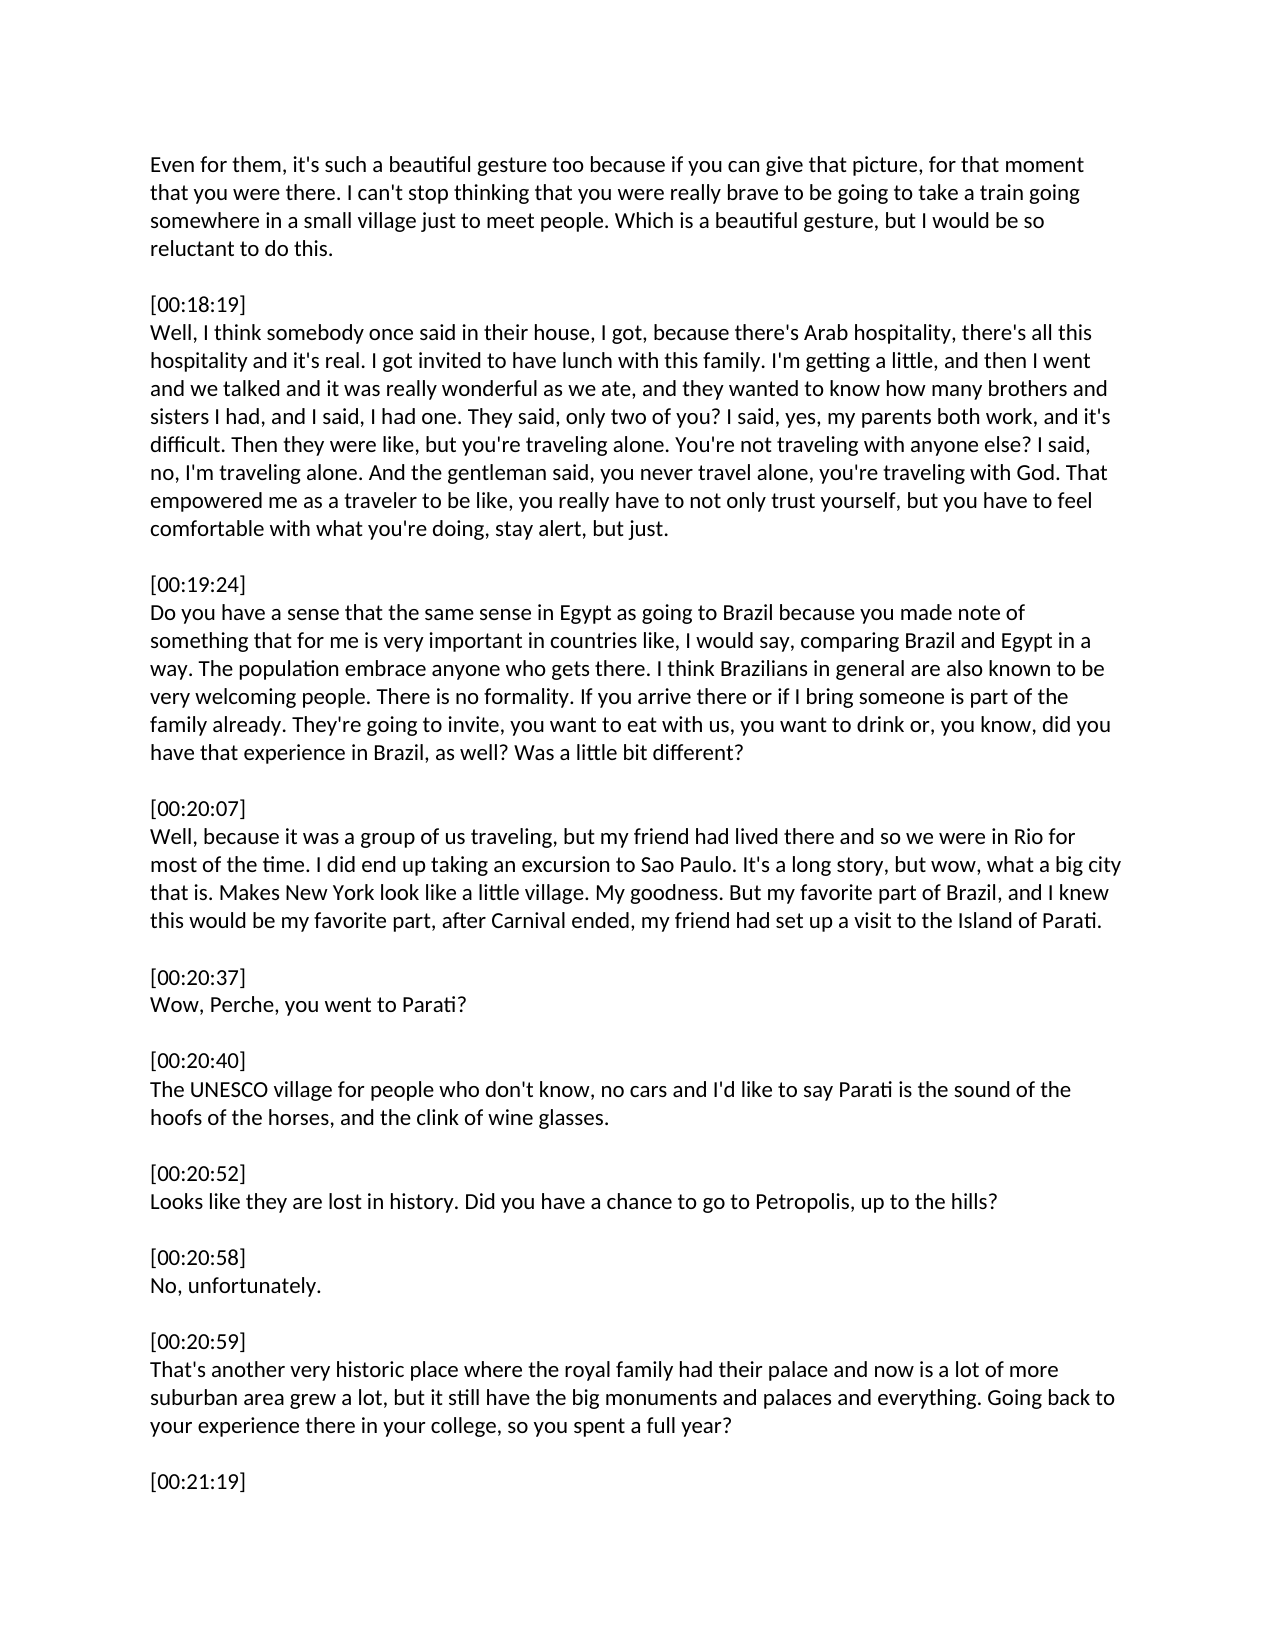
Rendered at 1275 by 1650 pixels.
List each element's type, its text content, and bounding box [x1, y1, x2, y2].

text [00:19:24] [150, 570, 1125, 598]
text [00:20:40] [150, 1047, 1125, 1075]
text [00:18:19] [150, 290, 1125, 318]
text [00:21:19] [150, 1467, 1125, 1495]
text Wow, Perche, you went to Parati? [150, 991, 1125, 1019]
text That's another very historic place where the royal family had their palace and now is a lot of more suburban area grew a lot, but it still have the big monuments and palaces and everything. Going back to your experience there in your college, so you spent a full year? [150, 1355, 1125, 1439]
text Well, I think somebody once said in their house, I got, because there's Arab hospitality, there's all this hospitality and it's real. I got invited to have lunch with this family. I'm getting a little, and then I went and we talked and it was really wonderful as we ate, and they wanted to know how many brothers and sisters I had, and I said, I had one. They said, only two of you? I said, yes, my parents both work, and it's difficult. Then they were like, but you're traveling alone. You're not traveling with anyone else? I said, no, I'm traveling alone. And the gentleman said, you never travel alone, you're traveling with God. That empowered me as a traveler to be like, you really have to not only trust yourself, but you have to feel comfortable with what you're doing, stay alert, but just. [150, 318, 1125, 542]
text [00:20:58] [150, 1243, 1125, 1271]
text Well, because it was a group of us traveling, but my friend had lived there and so we were in Rio for most of the time. I did end up taking an excursion to Sao Paulo. It's a long story, but wow, what a big city that is. Makes New York look like a little village. My goodness. But my favorite part of Brazil, and I knew this would be my favorite part, after Carnival ended, my friend had set up a visit to the Island of Parati. [150, 822, 1125, 934]
text Even for them, it's such a beautiful gesture too because if you can give that picture, for that moment that you were there. I can't stop thinking that you were really brave to be going to take a train going somewhere in a small village just to meet people. Which is a beautiful gesture, but I would be so reluctant to do this. [150, 150, 1125, 262]
text [00:20:07] [150, 794, 1125, 822]
text Do you have a sense that the same sense in Egypt as going to Brazil because you made note of something that for me is very important in countries like, I would say, comparing Brazil and Egypt in a way. The population embrace anyone who gets there. I think Brazilians in general are also known to be very welcoming people. There is no formality. If you arrive there or if I bring someone is part of the family already. They're going to invite, you want to eat with us, you want to drink or, you know, did you have that experience in Brazil, as well? Was a little bit different? [150, 598, 1125, 766]
text Looks like they are lost in history. Did you have a chance to go to Petropolis, up to the hills? [150, 1187, 1125, 1215]
text [00:20:59] [150, 1327, 1125, 1355]
text [00:20:52] [150, 1159, 1125, 1187]
text [00:20:37] [150, 963, 1125, 991]
text The UNESCO village for people who don't know, no cars and I'd like to say Parati is the sound of the hoofs of the horses, and the clink of wine glasses. [150, 1075, 1125, 1131]
text No, unfortunately. [150, 1271, 1125, 1299]
